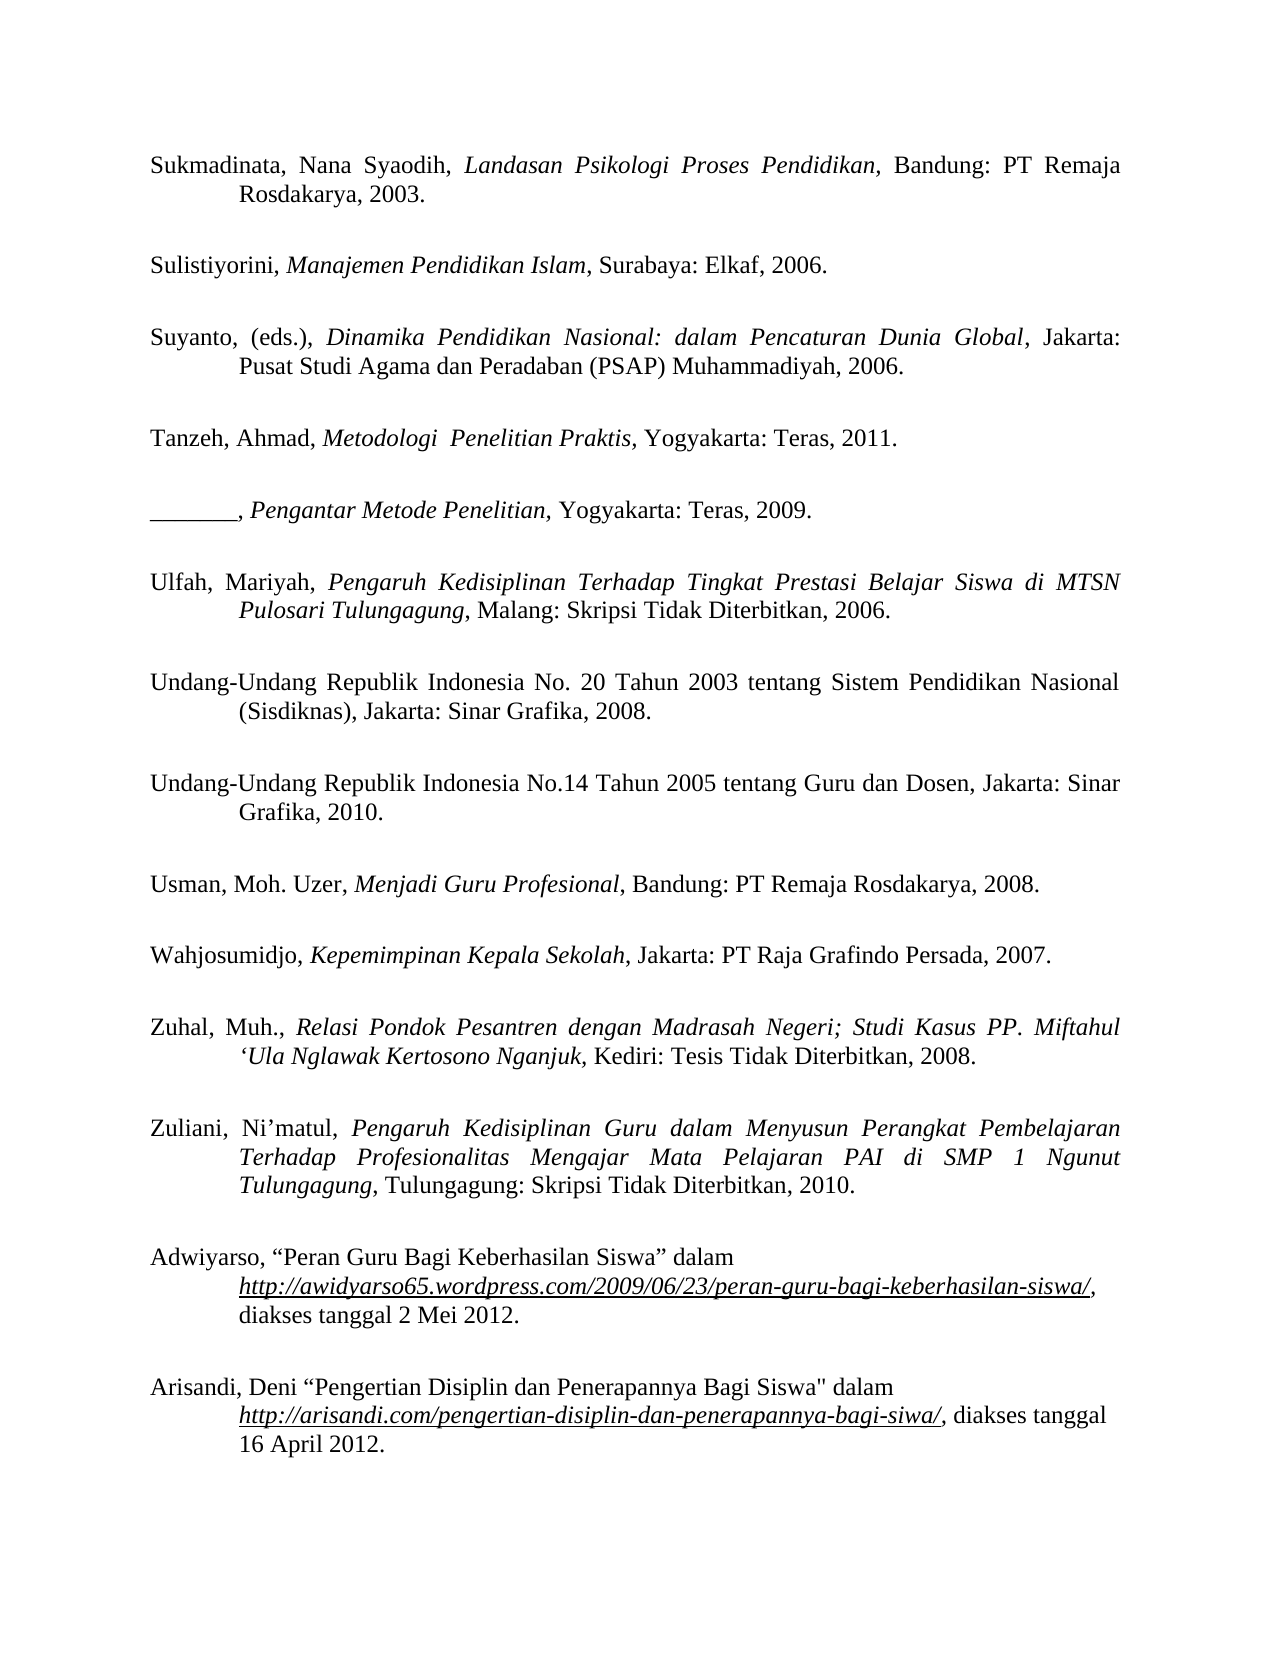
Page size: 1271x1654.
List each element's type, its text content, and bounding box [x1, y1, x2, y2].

text Tanzeh, Ahmad, Metodologi Penelitian Praktis, Yogyakarta: Teras, 2011. [150, 423, 1121, 452]
text Wahjosumidjo, Kepemimpinan Kepala Sekolah, Jakarta: PT Raja Grafindo Persada, 2007. [150, 941, 1121, 969]
text Adwiyarso, “Peran Guru Bagi Keberhasilan Siswa” dalam http://awidyarso65.wordpress.com/2009/06/23/peran-guru-bagi-keberhasilan-siswa/, diakses tanggal 2 Mei 2012. [150, 1242, 1121, 1329]
text Undang-Undang Republik Indonesia No.14 Tahun 2005 tentang Guru dan Dosen, Jakarta: Sinar Grafika, 2010. [150, 768, 1121, 826]
text Ulfah, Mariyah, Pengaruh Kedisiplinan Terhadap Tingkat Prestasi Belajar Siswa di MTSN Pulosari Tulungagung, Malang: Skripsi Tidak Diterbitkan, 2006. [150, 567, 1121, 624]
text Arisandi, Deni “Pengertian Disiplin dan Penerapannya Bagi Siswa" dalam http://arisandi.com/pengertian-disiplin-dan-penerapannya-bagi-siwa/, diakses tanggal 16 April 2012. [150, 1372, 1121, 1458]
text Undang-Undang Republik Indonesia No. 20 Tahun 2003 tentang Sistem Pendidikan Nasional (Sisdiknas), Jakarta: Sinar Grafika, 2008. [150, 667, 1121, 725]
text Suyanto, (eds.), Dinamika Pendidikan Nasional: dalam Pencaturan Dunia Global, Jakarta: Pusat Studi Agama dan Peradaban (PSAP) Muhammadiyah, 2006. [150, 322, 1121, 380]
text Usman, Moh. Uzer, Menjadi Guru Profesional, Bandung: PT Remaja Rosdakarya, 2008. [150, 869, 1121, 897]
text Sulistiyorini, Manajemen Pendidikan Islam, Surabaya: Elkaf, 2006. [150, 251, 1121, 279]
text Zuhal, Muh., Relasi Pondok Pesantren dengan Madrasah Negeri; Studi Kasus PP. Miftahul ‘Ula Nglawak Kertosono Nganjuk, Kediri: Tesis Tidak Diterbitkan, 2008. [150, 1012, 1121, 1070]
text _______, Pengantar Metode Penelitian, Yogyakarta: Teras, 2009. [150, 495, 1121, 524]
text Zuliani, Ni’matul, Pengaruh Kedisiplinan Guru dalam Menyusun Perangkat Pembelajaran Terhadap Profesionalitas Mengajar Mata Pelajaran PAI di SMP 1 Ngunut Tulungagung, Tulungagung: Skripsi Tidak Diterbitkan, 2010. [150, 1113, 1121, 1199]
text Sukmadinata, Nana Syaodih, Landasan Psikologi Proses Pendidikan, Bandung: PT Remaja Rosdakarya, 2003. [150, 150, 1121, 207]
